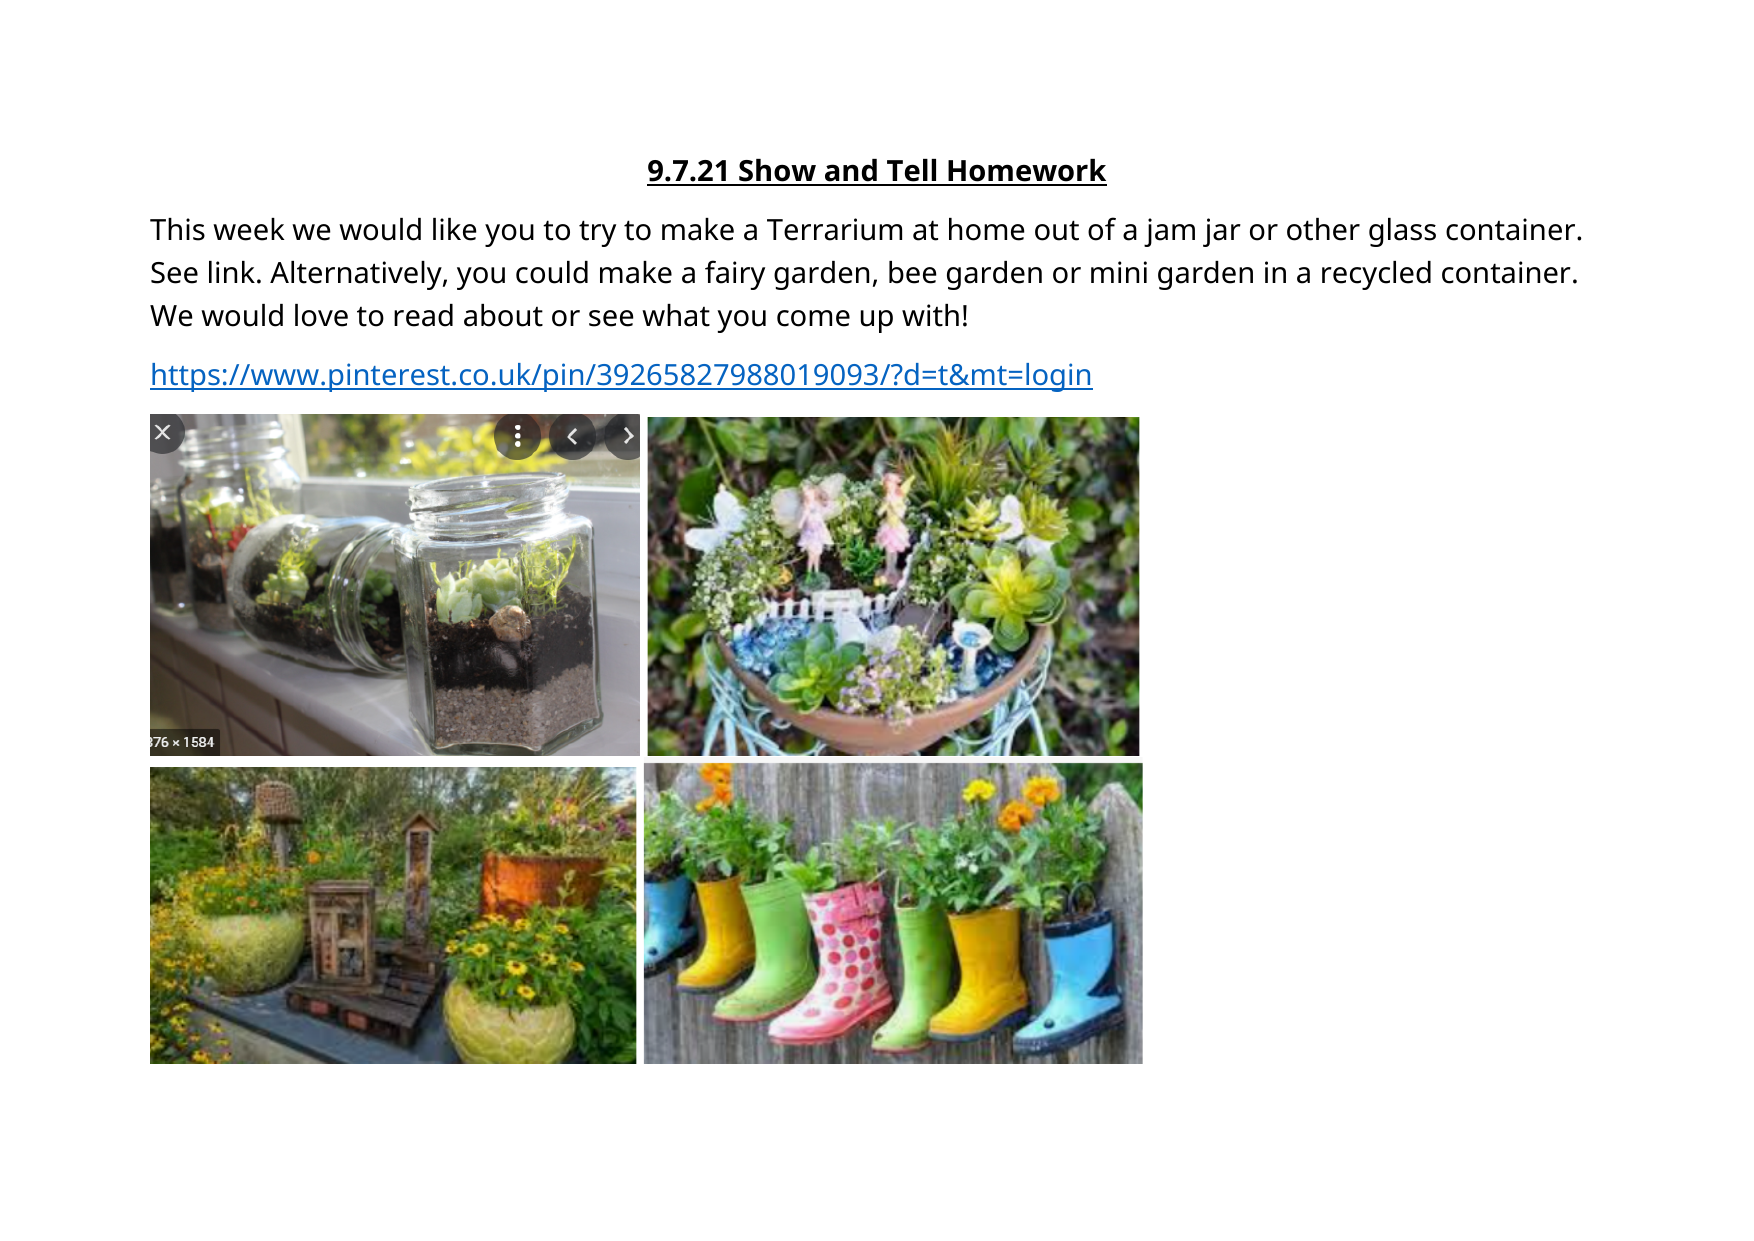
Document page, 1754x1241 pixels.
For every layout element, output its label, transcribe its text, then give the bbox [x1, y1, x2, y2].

text 9.7.21 Show and Tell Homework [150, 150, 1604, 190]
picture [643, 757, 1143, 1064]
picture [150, 767, 637, 1064]
text This week we would like you to try to make a Terrarium at home out of a jam jar or other glass container. See link. Alternatively, you could make a fairy garden, bee garden or mini garden in a recycled container. We would love to read about or see what you come up with! [150, 209, 1604, 335]
picture [647, 417, 1140, 756]
picture [150, 414, 640, 756]
text https://www.pinterest.co.uk/pin/39265827988019093/?d=t&mt=login [150, 354, 1604, 394]
